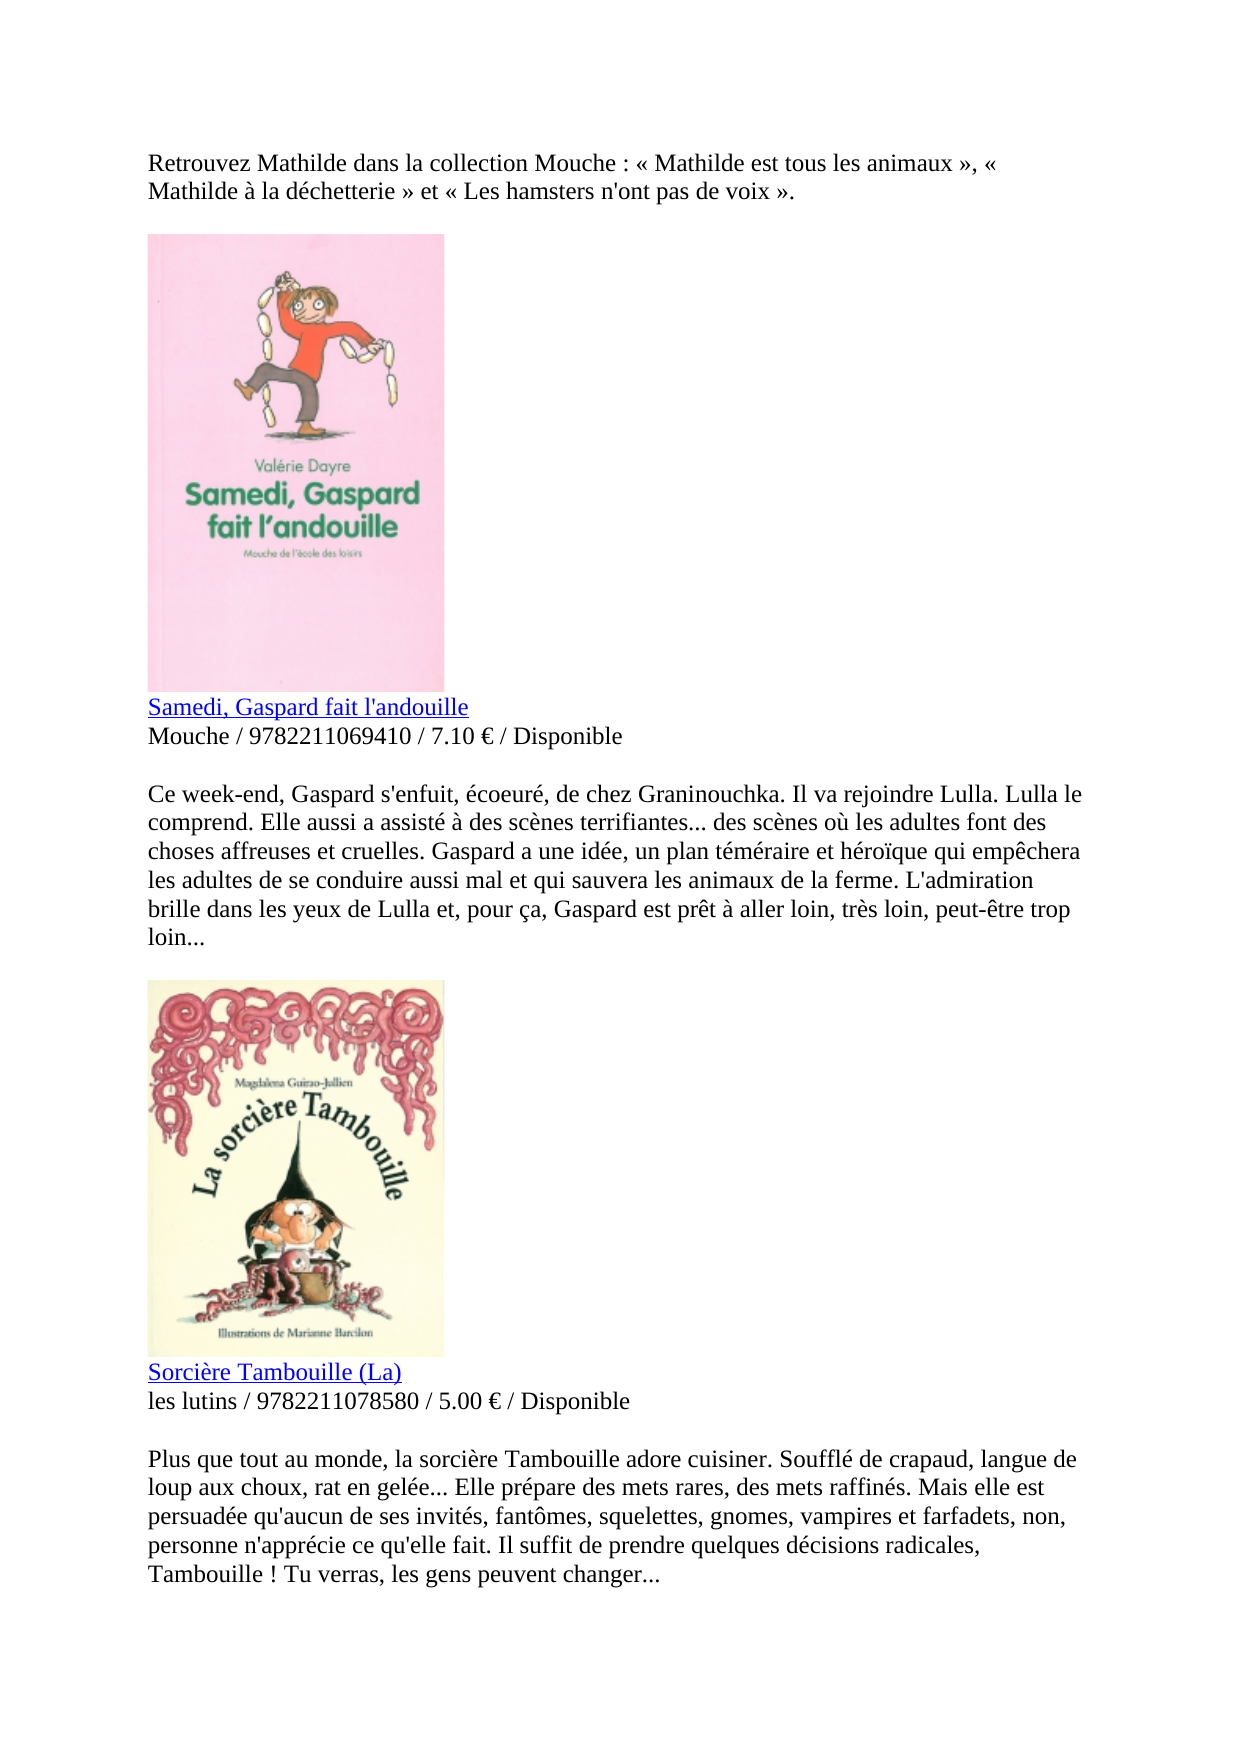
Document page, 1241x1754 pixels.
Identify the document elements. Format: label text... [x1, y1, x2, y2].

picture [147, 234, 445, 692]
text Plus que tout au monde, la sorcière Tambouille adore cuisiner. Soufflé de crapaud, langue de loup aux choux, rat en gelée... Elle prépare des mets rares, des mets raffinés. Mais elle est persuadée qu'aucun de ses invités, fantômes, squelettes, gnomes, vampires et farfadets, non, personne n'apprécie ce qu'elle fait. Il suffit de prendre quelques décisions radicales, Tambouille ! Tu verras, les gens peuvent changer... [148, 1444, 1093, 1587]
text Sorcière Tambouille (La) [148, 1357, 1093, 1386]
picture [147, 980, 445, 1357]
text Samedi, Gaspard fait l'andouille [148, 692, 1093, 721]
text Ce week-end, Gaspard s'enfuit, écoeuré, de chez Graninouchka. Il va rejoindre Lulla. Lulla le comprend. Elle aussi a assisté à des scènes terrifiantes... des scènes où les adultes font des choses affreuses et cruelles. Gaspard a une idée, un plan téméraire et héroïque qui empêchera les adultes de se conduire aussi mal et qui sauvera les animaux de la ferme. L'admiration brille dans les yeux de Lulla et, pour ça, Gaspard est prêt à aller loin, très loin, peut-être trop loin... [148, 779, 1093, 951]
text Mouche / 9782211069410 / 7.10 € / Disponible [148, 721, 1093, 749]
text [148, 148, 1093, 205]
text les lutins / 9782211078580 / 5.00 € / Disponible [148, 1386, 1093, 1414]
